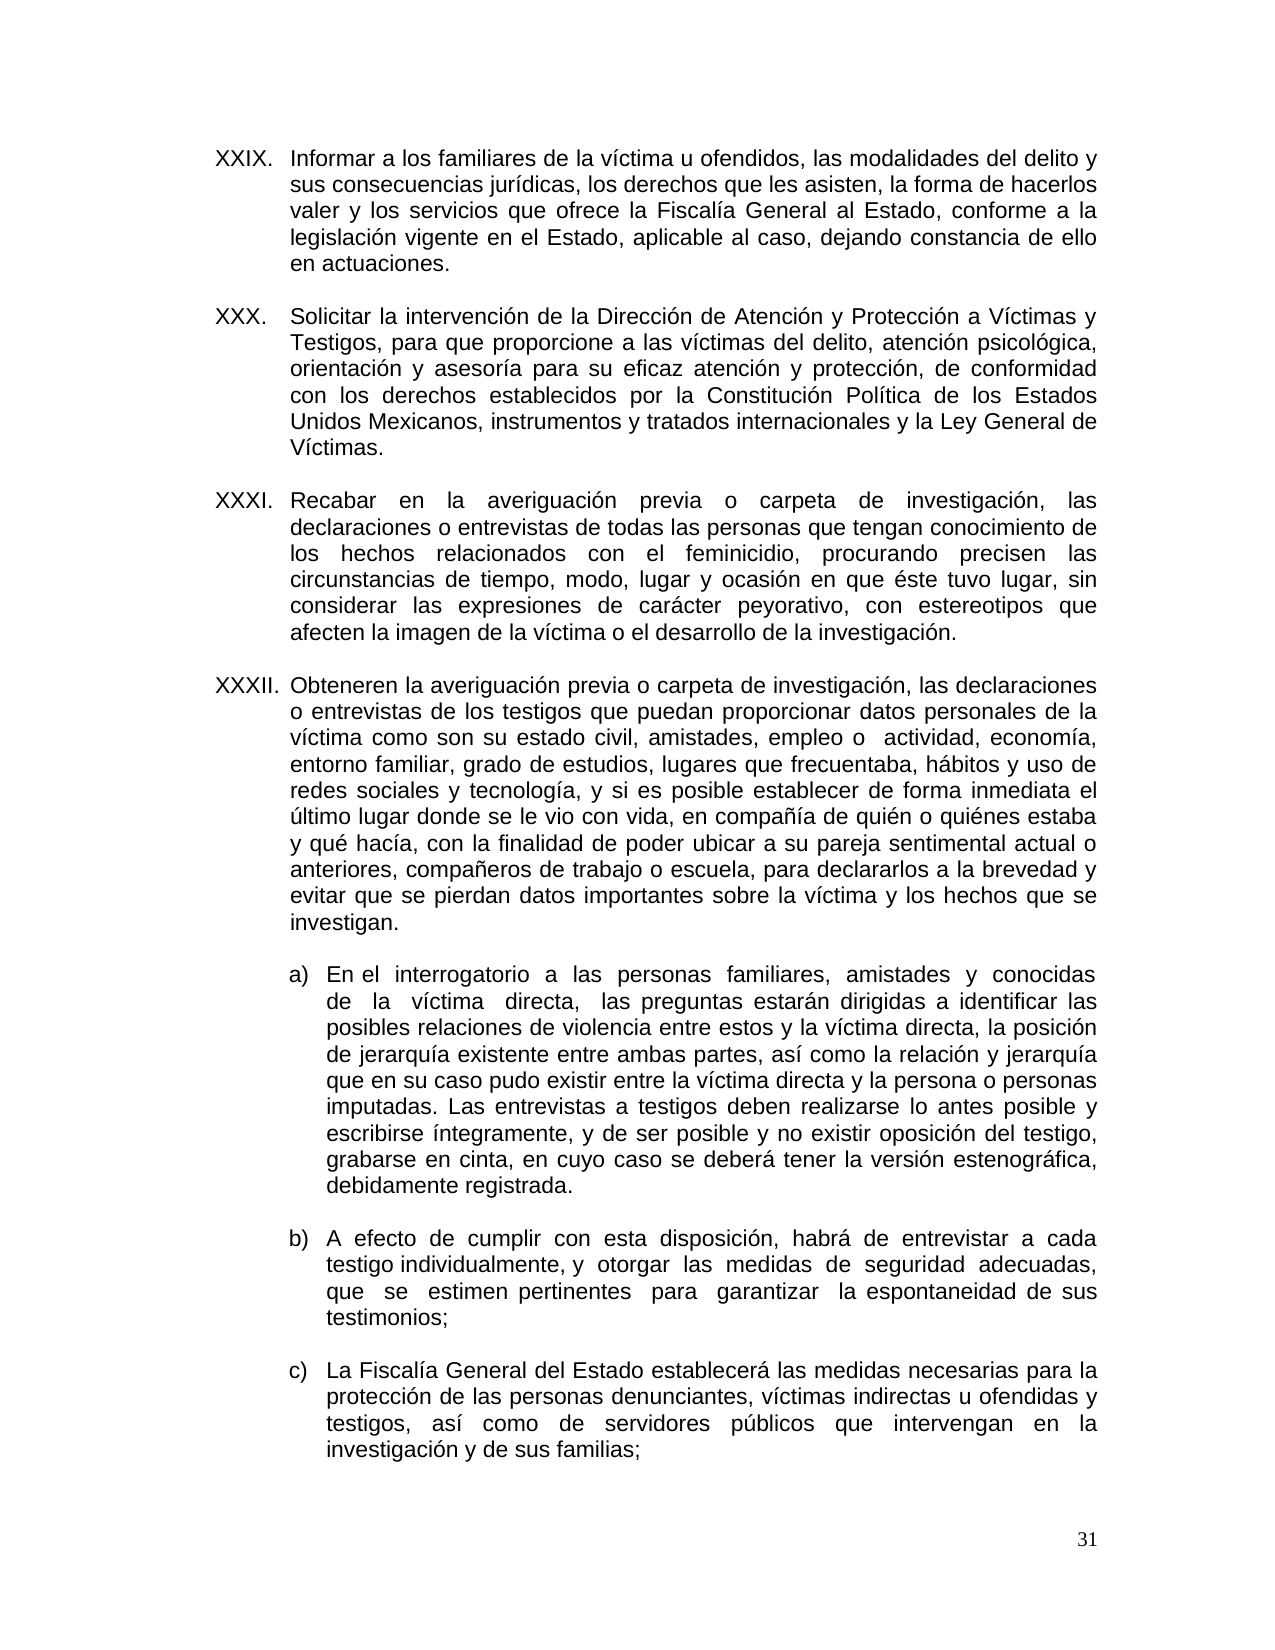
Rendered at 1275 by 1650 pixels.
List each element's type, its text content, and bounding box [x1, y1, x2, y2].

list Solicitar la intervención de la Dirección de Atención y Protección a Víctimas y Testigos, para que proporcione a las víctimas del delito, atención psicológica, orientación y asesoría para su eficaz atención y protección, de conformidad con los derechos establecidos por la Constitución Política de los Estados Unidos Mexicanos, instrumentos y tratados internacionales y la Ley General de Víctimas. [215, 303, 1098, 461]
list Recabar en la averiguación previa o carpeta de investigación, las declaraciones o entrevistas de todas las personas que tengan conocimiento de los hechos relacionados con el feminicidio, procurando precisen las circunstancias de tiempo, modo, lugar y ocasión en que éste tuvo lugar, sin considerar las expresiones de carácter peyorativo, con estereotipos que afecten la imagen de la víctima o el desarrollo de la investigación. [215, 487, 1098, 645]
list Informar a los familiares de la víctima u ofendidos, las modalidades del delito y sus consecuencias jurídicas, los derechos que les asisten, la forma de hacerlos valer y los servicios que ofrece la Fiscalía General al Estado, conforme a la legislación vigente en el Estado, aplicable al caso, dejando constancia de ello en actuaciones. [215, 144, 1098, 276]
list Obteneren la averiguación previa o carpeta de investigación, las declaraciones o entrevistas de los testigos que puedan proporcionar datos personales de la víctima como son su estado civil, amistades, empleo o actividad, economía, entorno familiar, grado de estudios, lugares que frecuentaba, hábitos y uso de redes sociales y tecnología, y si es posible establecer de forma inmediata el último lugar donde se le vio con vida, en compañía de quién o quiénes estaba y qué hacía, con la finalidad de poder ubicar a su pareja sentimental actual o anteriores, compañeros de trabajo o escuela, para declararlos a la brevedad y evitar que se pierdan datos importantes sobre la víctima y los hechos que se investigan. [215, 672, 1098, 935]
list En el interrogatorio a las personas familiares, amistades y conocidas de la víctima directa, las preguntas estarán dirigidas a identificar las posibles relaciones de violencia entre estos y la víctima directa, la posición de jerarquía existente entre ambas partes, así como la relación y jerarquía que en su caso pudo existir entre la víctima directa y la persona o personas imputadas. Las entrevistas a testigos deben realizarse lo antes posible y escribirse íntegramente, y de ser posible y no existir oposición del testigo, grabarse en cinta, en cuyo caso se deberá tener la versión estenográfica, debidamente registrada. [288, 961, 1098, 1199]
list La Fiscalía General del Estado establecerá las medidas necesarias para la protección de las personas denunciantes, víctimas indirectas u ofendidas y testigos, así como de servidores públicos que intervengan en la investigación y de sus familias; [288, 1357, 1098, 1462]
list A efecto de cumplir con esta disposición, habrá de entrevistar a cada testigo individualmente, y otorgar las medidas de seguridad adecuadas, que se estimen pertinentes para garantizar la espontaneidad de sus testimonios; [288, 1225, 1098, 1330]
